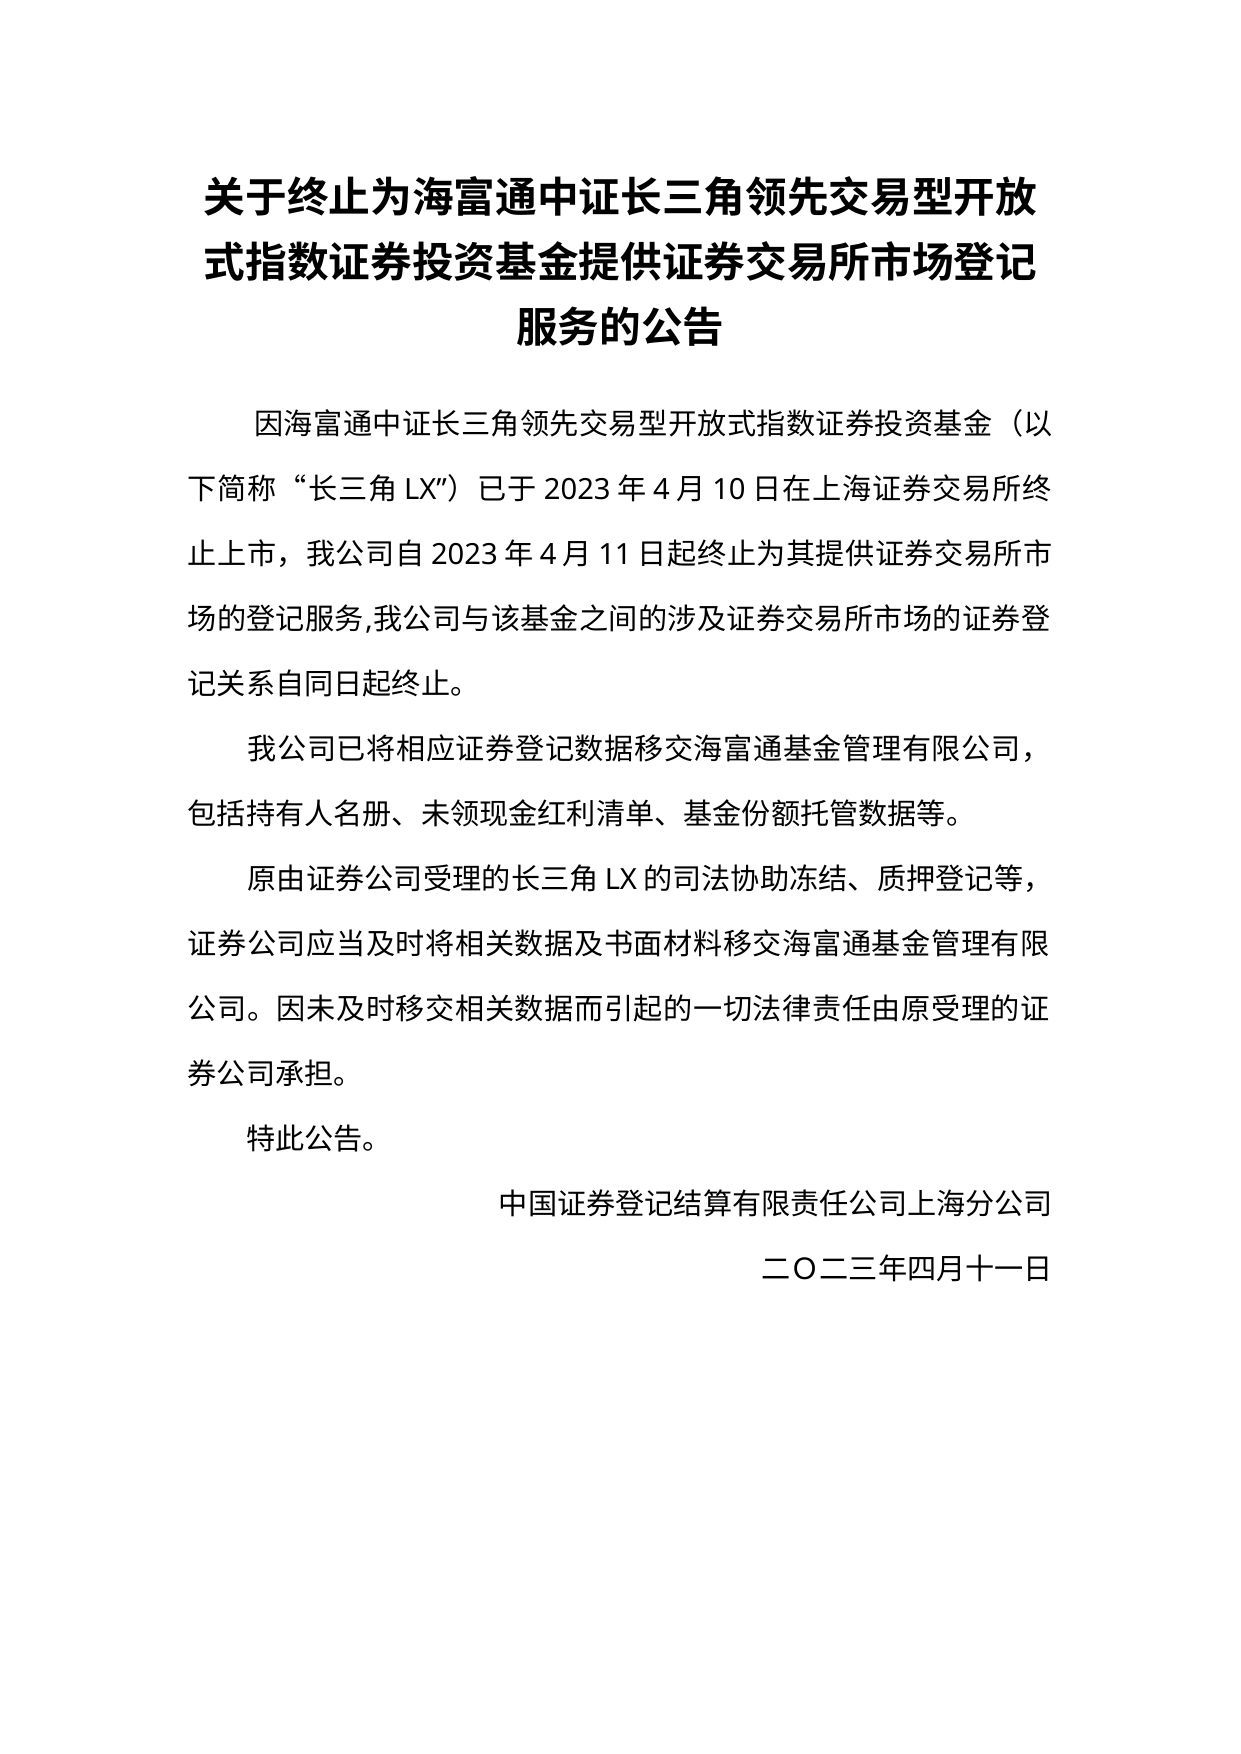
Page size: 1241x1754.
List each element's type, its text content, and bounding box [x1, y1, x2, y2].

text 特此公告。 [187, 1104, 1053, 1169]
text 关于终止为海富通中证长三角领先交易型开放式指数证券投资基金提供证券交易所市场登记服务的公告 [187, 162, 1053, 357]
text 因海富通中证长三角领先交易型开放式指数证券投资基金（以下简称“长三角LX”）已于2023年4月10日在上海证券交易所终止上市，我公司自2023年4月11日起终止为其提供证券交易所市场的登记服务,我公司与该基金之间的涉及证券交易所市场的证券登记关系自同日起终止。 [187, 389, 1053, 714]
text 中国证券登记结算有限责任公司上海分公司 [187, 1169, 1053, 1234]
text 原由证券公司受理的长三角LX的司法协助冻结、质押登记等，证券公司应当及时将相关数据及书面材料移交海富通基金管理有限公司。因未及时移交相关数据而引起的一切法律责任由原受理的证券公司承担。 [187, 844, 1053, 1104]
text 我公司已将相应证券登记数据移交海富通基金管理有限公司，包括持有人名册、未领现金红利清单、基金份额托管数据等。 [187, 714, 1053, 844]
text 二Ｏ二三年四月十一日 [187, 1234, 1053, 1299]
